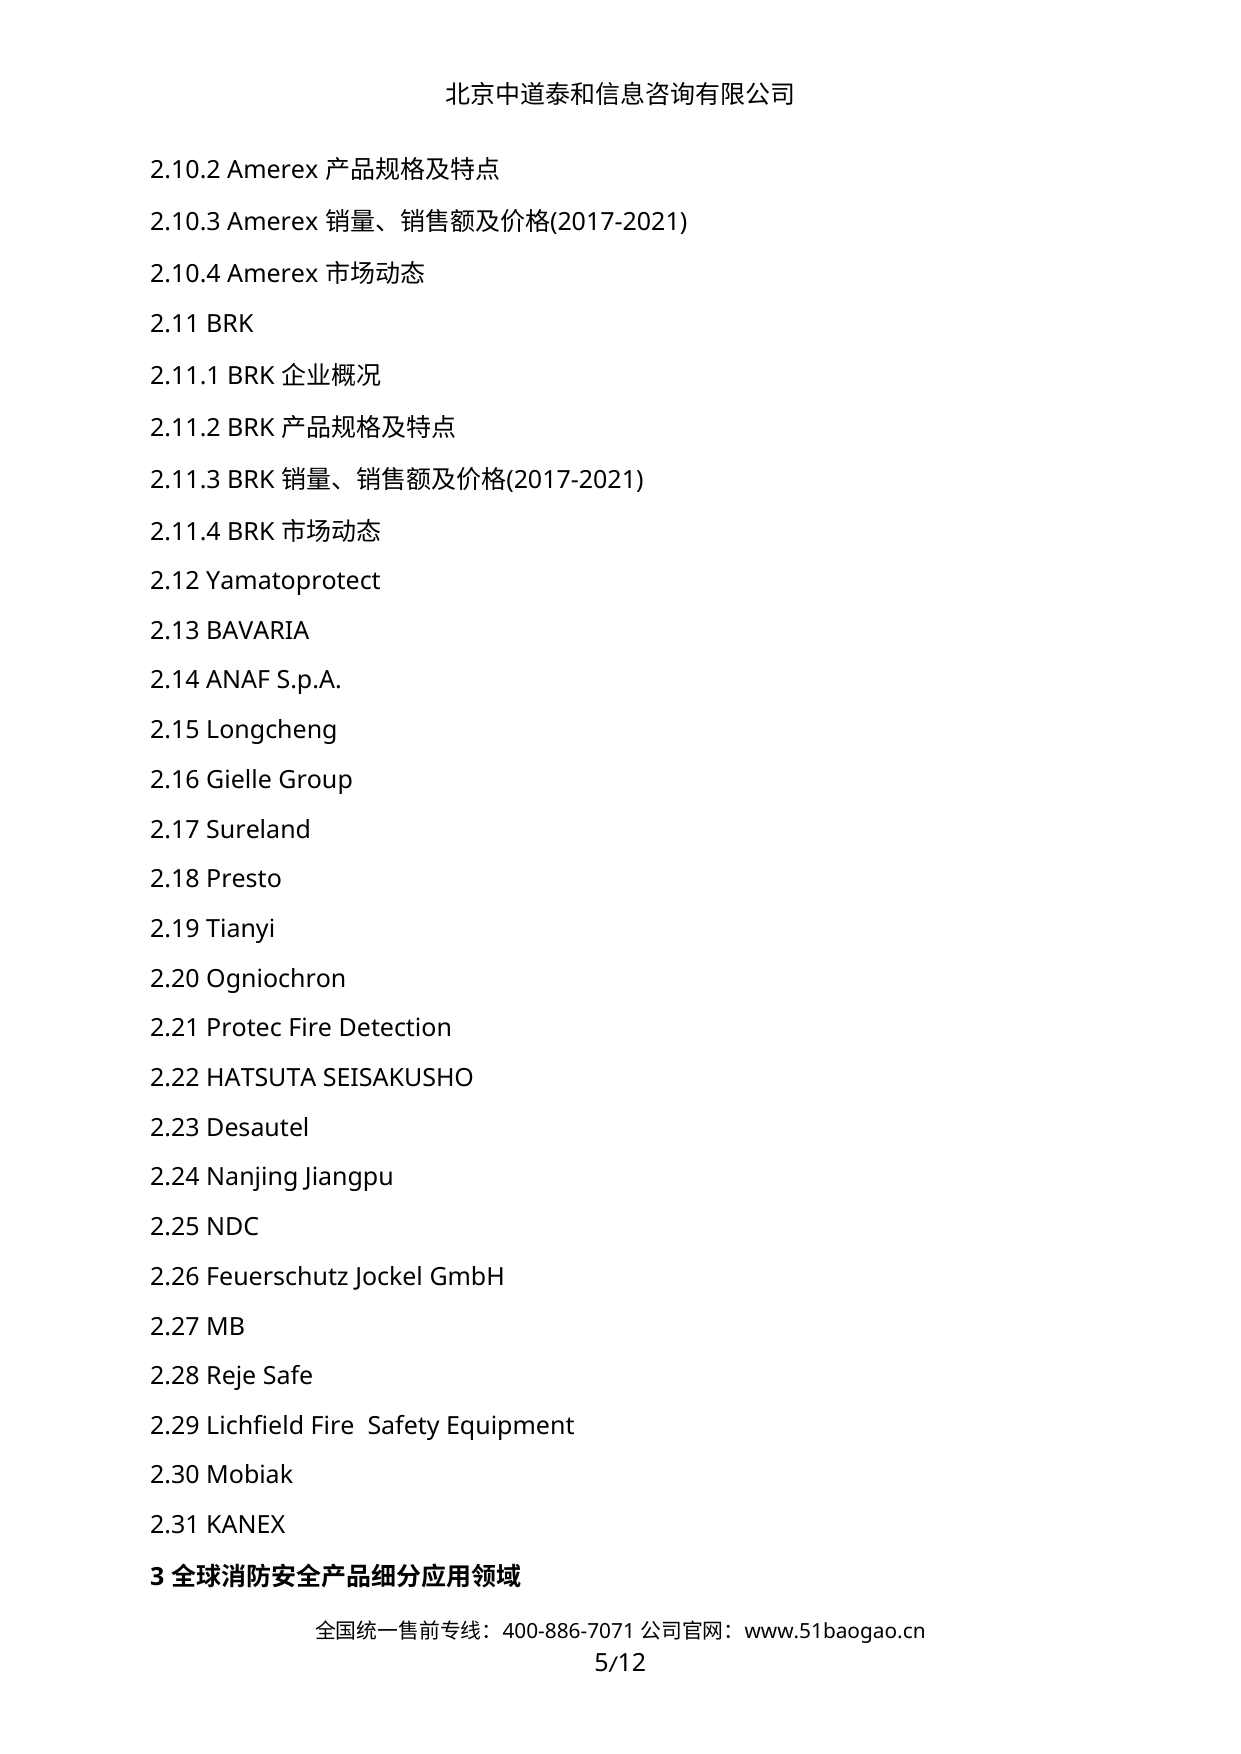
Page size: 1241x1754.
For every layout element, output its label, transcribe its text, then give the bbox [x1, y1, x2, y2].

text 2.11.2 BRK 产品规格及特点 [150, 407, 1090, 443]
text 2.13 BAVARIA [150, 612, 1090, 647]
text 2.10.3 Amerex 销量、销售额及价格(2017-2021) [150, 202, 1090, 238]
text 2.14 ANAF S.p.A. [150, 662, 1090, 696]
text 2.22 HATSUTA SEISAKUSHO [150, 1060, 1090, 1094]
text 2.17 Sureland [150, 811, 1090, 845]
text 2.11 BRK [150, 306, 1090, 340]
text 2.20 Ogniochron [150, 960, 1090, 994]
text 2.12 Yamatoprotect [150, 563, 1090, 597]
text 2.27 MB [150, 1308, 1090, 1342]
text 2.11.1 BRK 企业概况 [150, 355, 1090, 392]
text 3 全球消防安全产品细分应用领域 [150, 1557, 1090, 1593]
text 2.25 NDC [150, 1209, 1090, 1243]
text 2.19 Tianyi [150, 911, 1090, 945]
text 2.15 Longcheng [150, 712, 1090, 746]
text 2.28 Reje Safe [150, 1358, 1090, 1392]
text 2.26 Feuerschutz Jockel GmbH [150, 1258, 1090, 1292]
text 2.11.3 BRK 销量、销售额及价格(2017-2021) [150, 459, 1090, 495]
text 2.10.4 Amerex 市场动态 [150, 254, 1090, 290]
text 2.10.2 Amerex 产品规格及特点 [150, 150, 1090, 186]
text 2.21 Protec Fire Detection [150, 1010, 1090, 1044]
text 2.23 Desautel [150, 1109, 1090, 1143]
text 2.29 Lichfield Fire Safety Equipment [150, 1407, 1090, 1442]
text 2.24 Nanjing Jiangpu [150, 1159, 1090, 1193]
text 2.11.4 BRK 市场动态 [150, 511, 1090, 547]
text 2.31 KANEX [150, 1507, 1090, 1541]
text 2.30 Mobiak [150, 1457, 1090, 1491]
text 2.16 Gielle Group [150, 762, 1090, 796]
text 2.18 Presto [150, 861, 1090, 895]
